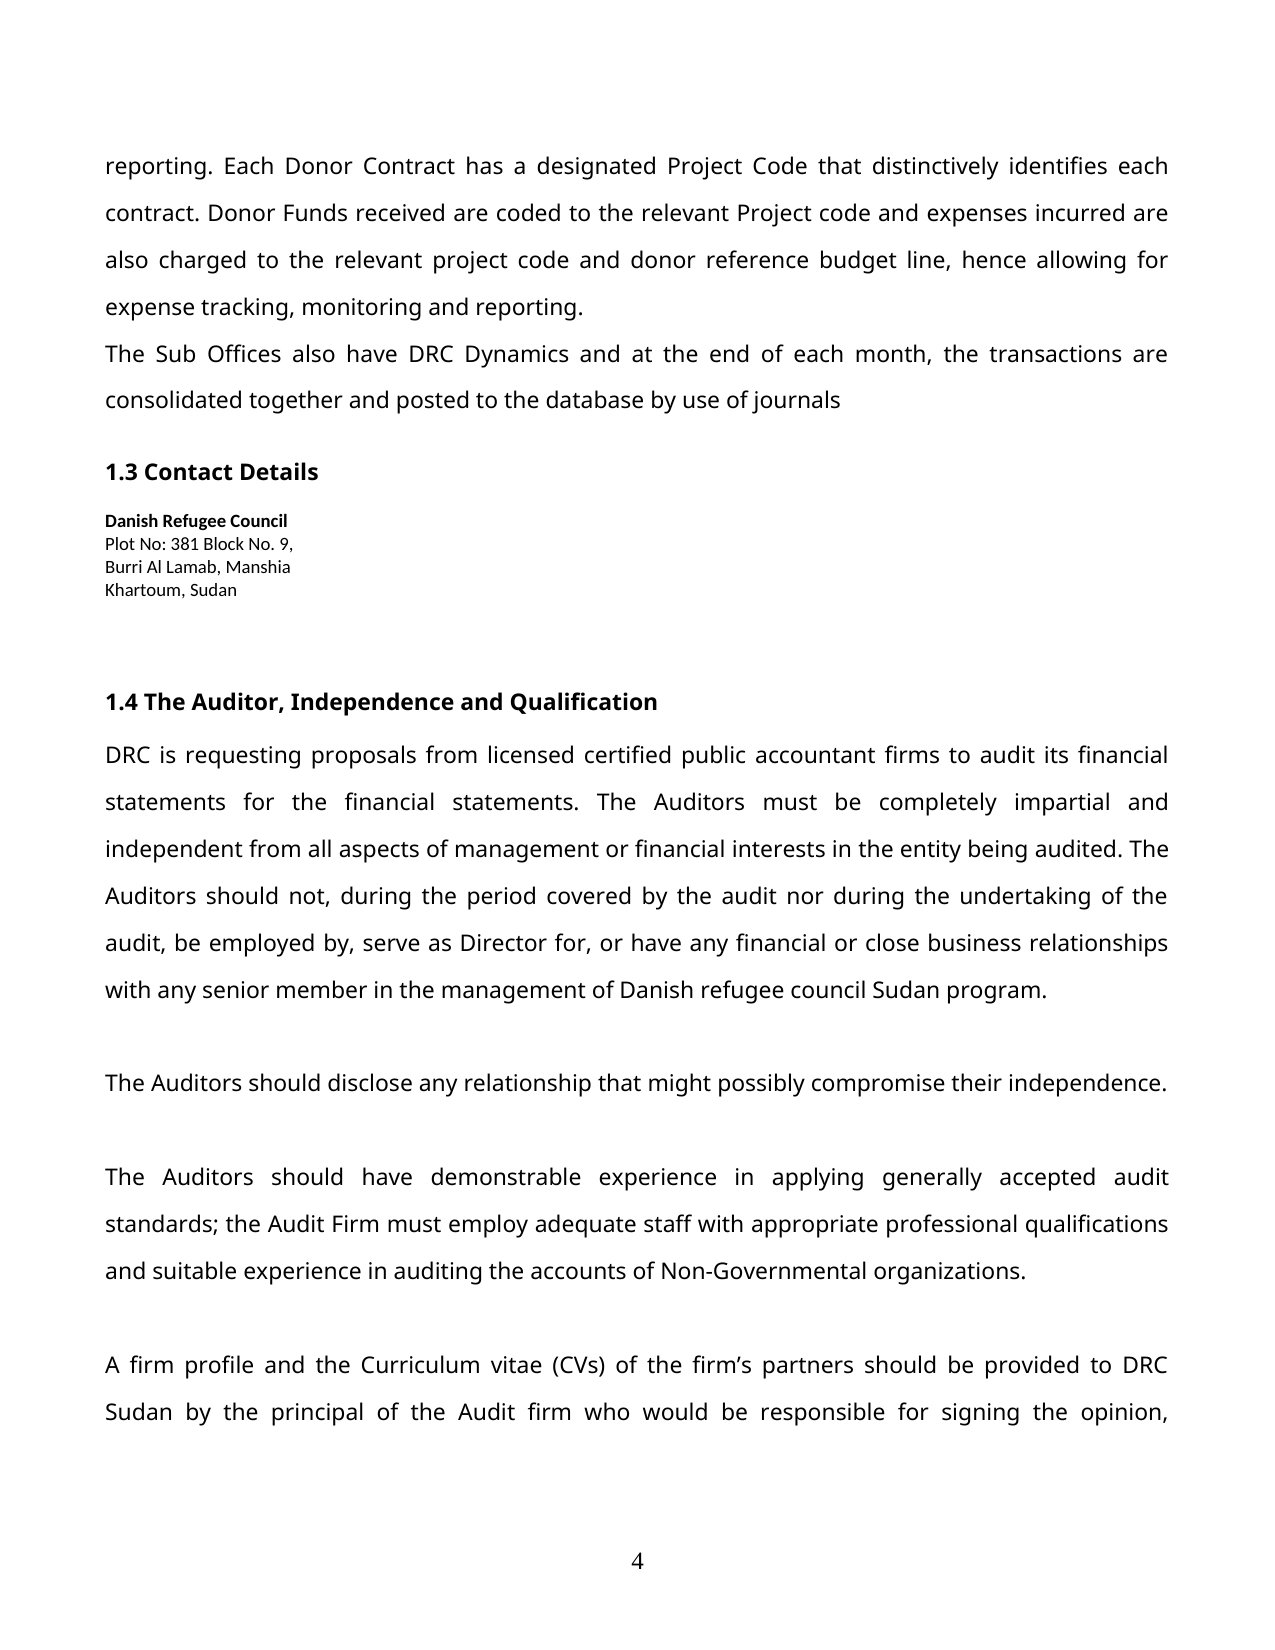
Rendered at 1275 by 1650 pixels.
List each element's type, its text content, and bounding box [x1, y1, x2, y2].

text Burri Al Lamab, Manshia [105, 555, 1170, 578]
text The Auditors should disclose any relationship that might possibly compromise their independence. [105, 1067, 1170, 1098]
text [105, 1348, 1170, 1427]
subtitle 1.4 The Auditor, Independence and Qualification [105, 686, 1170, 717]
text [105, 150, 1170, 322]
text Danish Refugee Council [105, 509, 1170, 532]
text DRC is requesting proposals from licensed certified public accountant firms to audit its financial statements for the financial statements. The Auditors must be completely impartial and independent from all aspects of management or financial interests in the entity being audited. The Auditors should not, during the period covered by the audit nor during the undertaking of the audit, be employed by, serve as Director for, or have any financial or close business relationships with any senior member in the management of Danish refugee council Sudan program. [105, 739, 1170, 1005]
text Khartoum, Sudan [105, 578, 1170, 601]
text The Auditors should have demonstrable experience in applying generally accepted audit standards; the Audit Firm must employ adequate staff with appropriate professional qualifications and suitable experience in auditing the accounts of Non-Governmental organizations. [105, 1161, 1170, 1286]
text The Sub Offices also have DRC Dynamics and at the end of each month, the transactions are consolidated together and posted to the database by use of journals [105, 337, 1170, 416]
text Plot No: 381 Block No. 9, [105, 532, 1170, 555]
subtitle 1.3 Contact Details [105, 456, 1170, 487]
